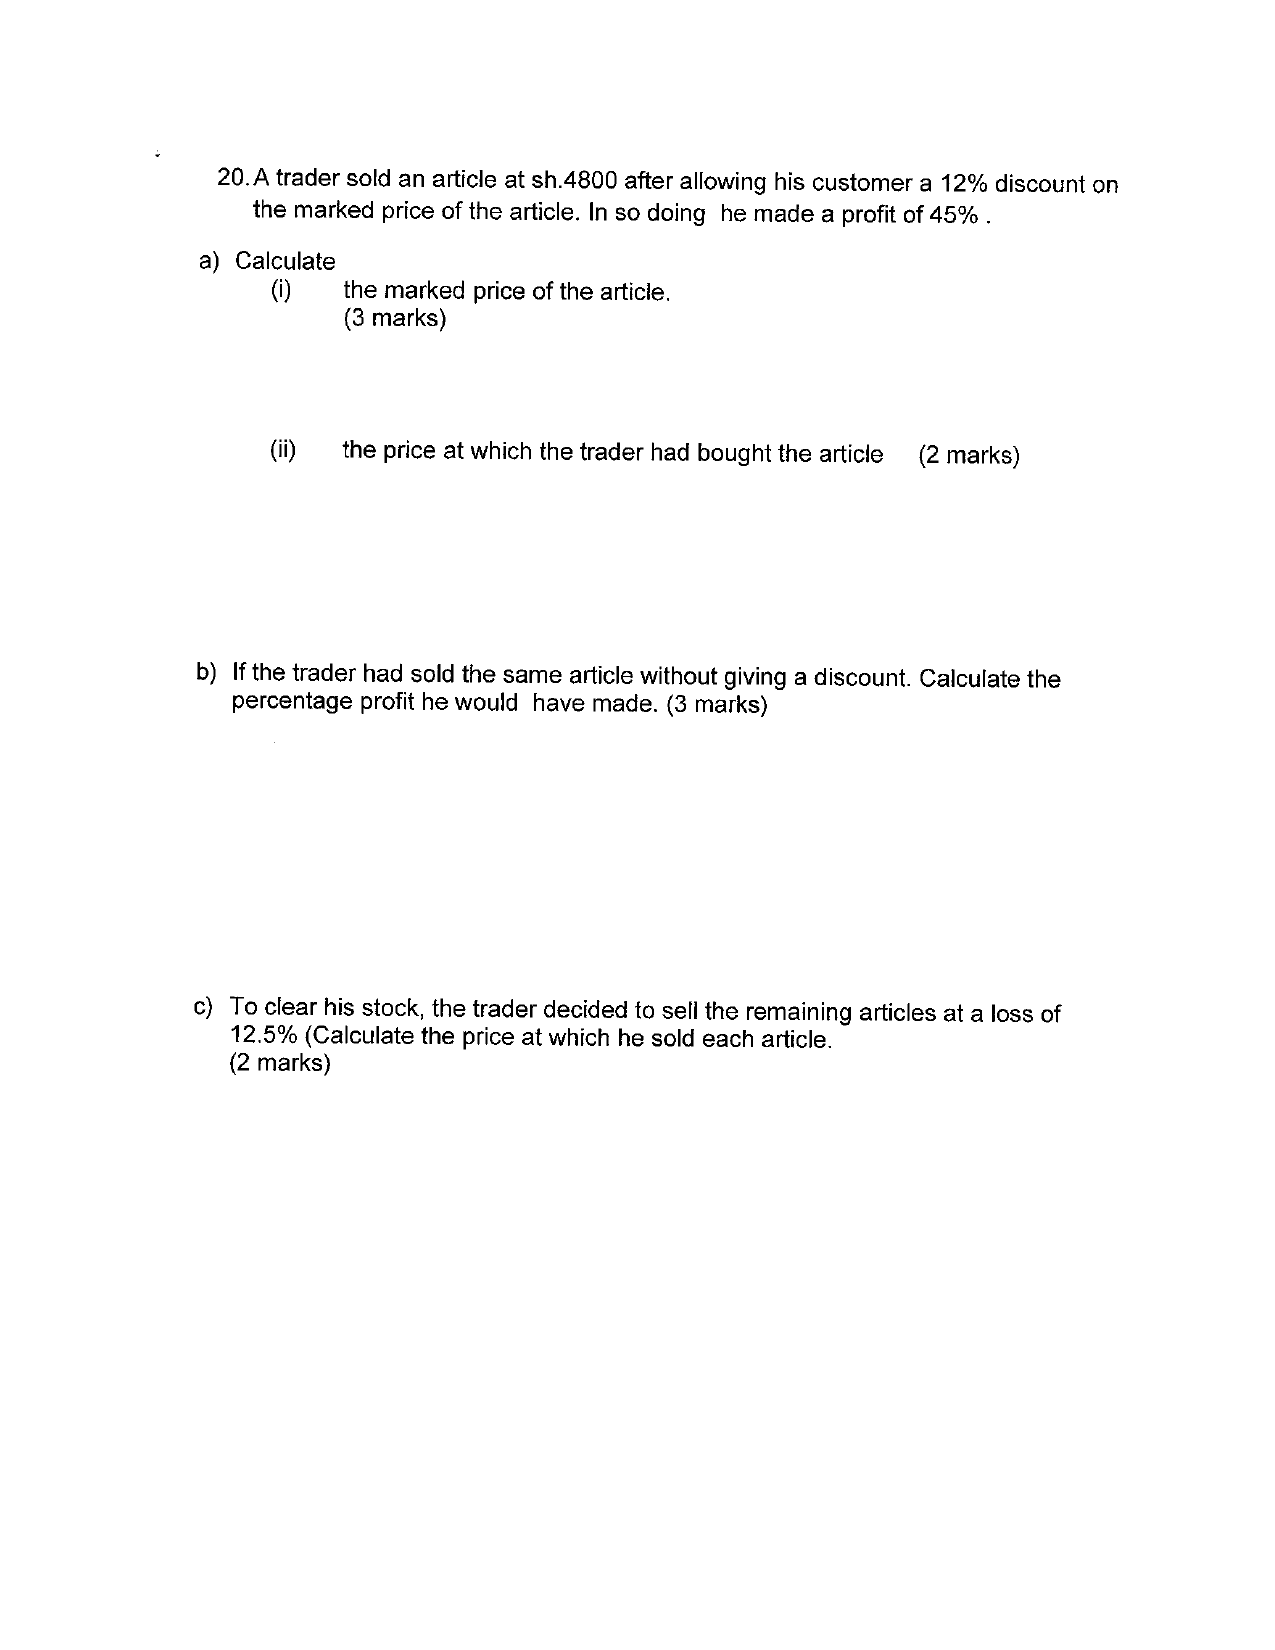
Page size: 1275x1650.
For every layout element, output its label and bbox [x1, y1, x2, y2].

picture [150, 150, 1125, 1094]
